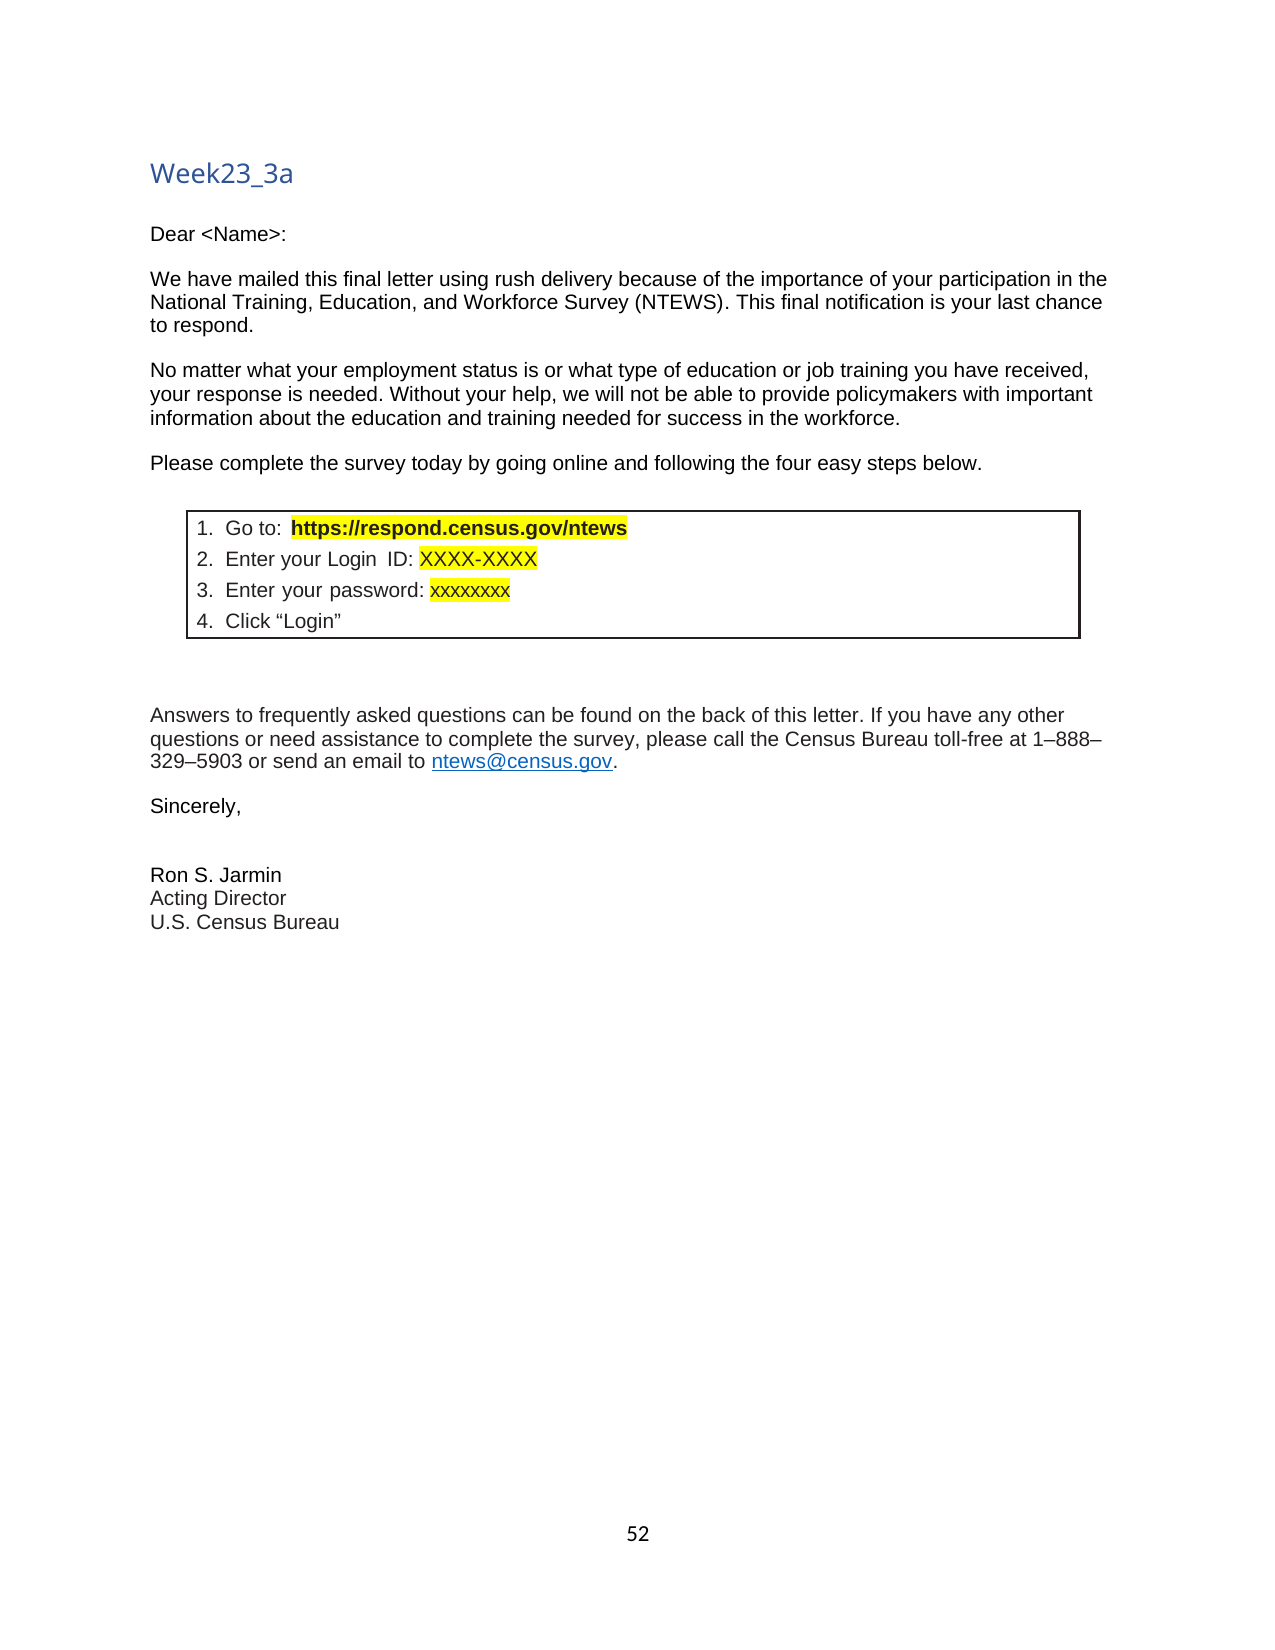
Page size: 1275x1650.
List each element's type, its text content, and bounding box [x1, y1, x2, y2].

text Acting Director [150, 887, 1125, 910]
subtitle Week23_3a [150, 154, 1125, 191]
text Answers to frequently asked questions can be found on the back of this letter. If you have any other questions or need assistance to complete the survey, please call the Census Bureau toll-free at 1–888–329–5903 or send an email to ntews@census.gov. [150, 705, 1125, 773]
text Dear <Name>: [150, 222, 1125, 246]
text Sincerely, [150, 794, 1125, 818]
text No matter what your employment status is or what type of education or job training you have received, your response is needed. Without your help, we will not be able to provide policymakers with important information about the education and training needed for success in the workforce. [150, 358, 1125, 430]
text Ron S. Jarmin [150, 863, 1125, 887]
text Please complete the survey today by going online and following the four easy steps below. [150, 451, 1125, 474]
text U.S. Census Bureau [150, 910, 1125, 934]
text We have mailed this final letter using rush delivery because of the importance of your participation in the National Training, Education, and Workforce Survey (NTEWS). This final notification is your last chance to respond. [150, 269, 1125, 337]
